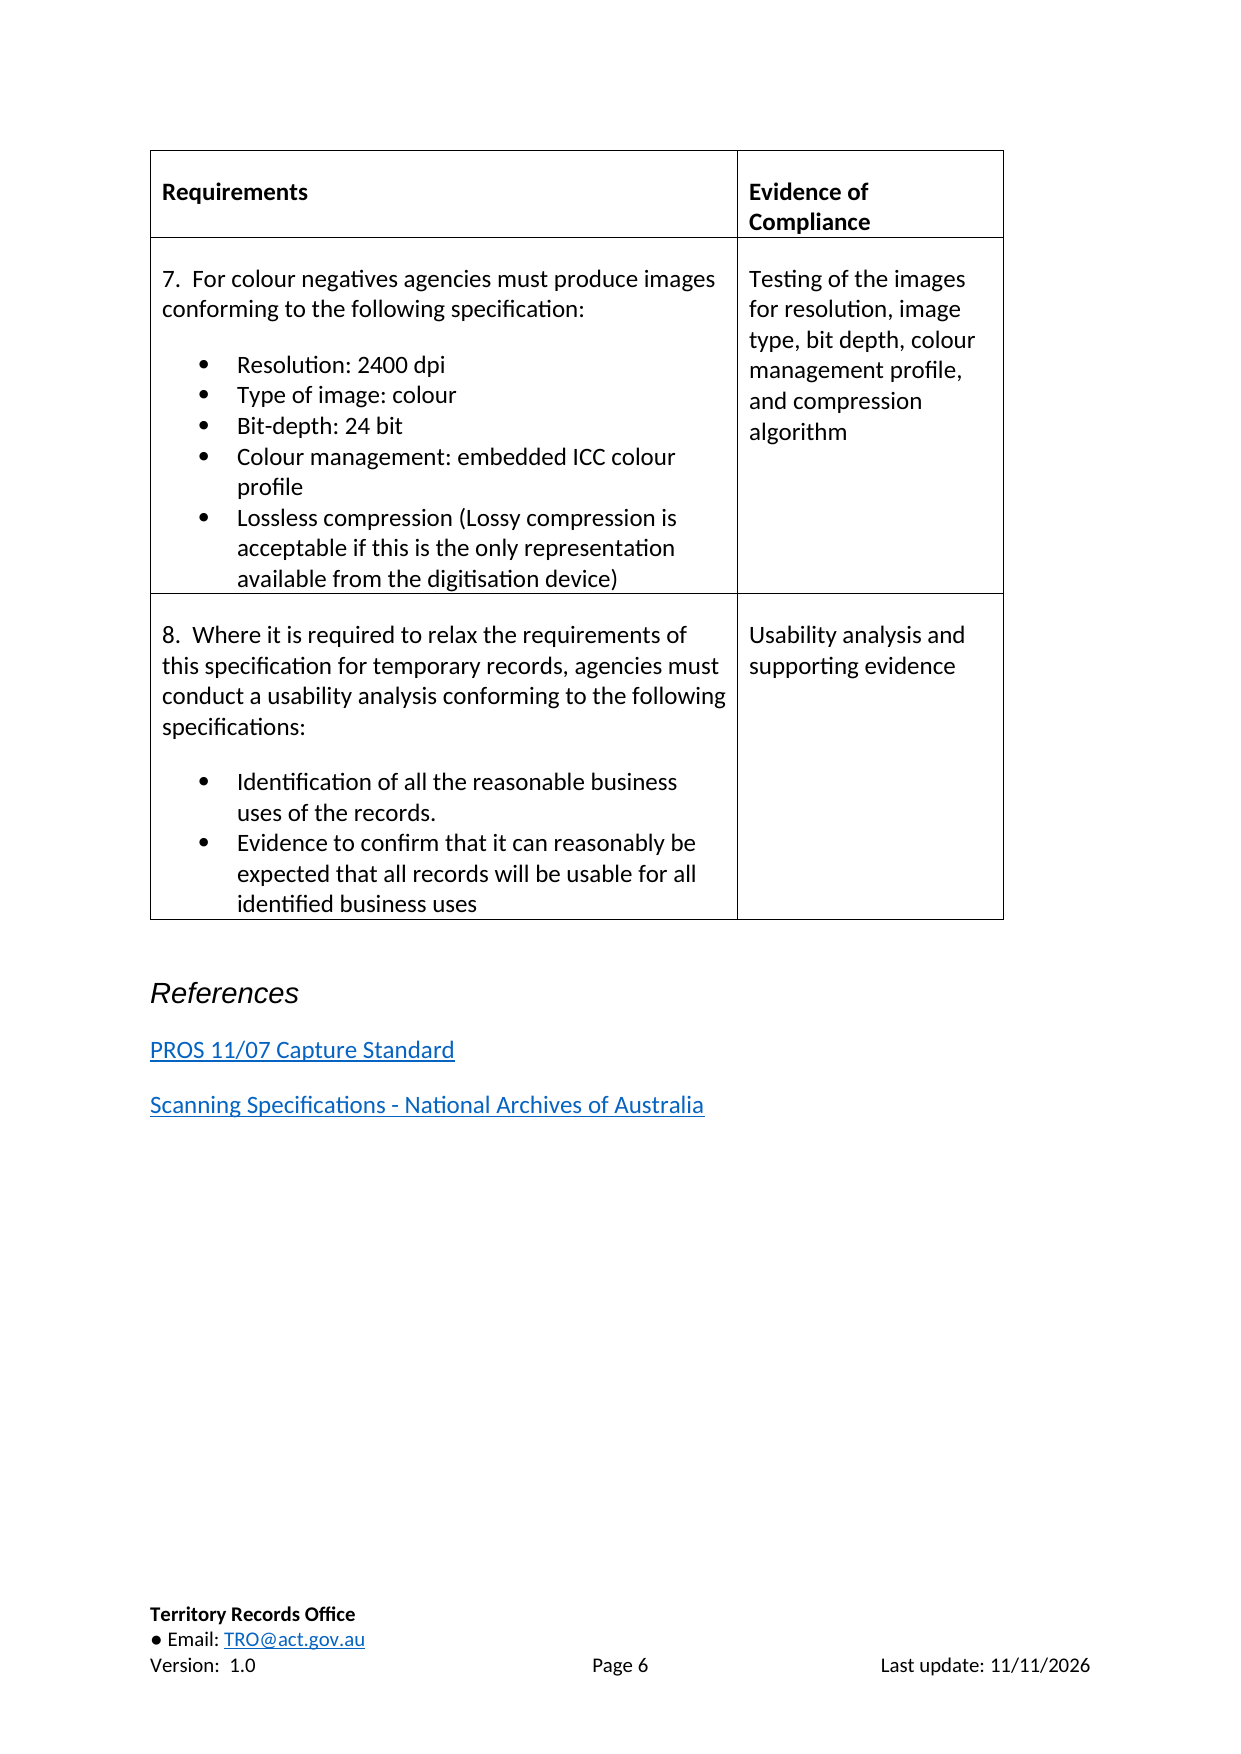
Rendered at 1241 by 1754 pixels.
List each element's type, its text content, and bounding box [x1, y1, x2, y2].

subtitle References [150, 976, 1107, 1009]
text Scanning Specifications - National Archives of Australia [150, 1090, 1107, 1120]
table_cell 7. For colour negatives agencies must produce images conforming to the following specification: Resolution: 2400 dpi Type of image: colour Bit-depth: 24 bit Colour management: embedded ICC colour profile Lossless compression (Lossy compression is acceptable if this is the only representation available from the digitisation device) [151, 238, 737, 593]
table_cell Usability analysis and supporting evidence [738, 594, 1003, 919]
table_header Requirements [151, 151, 737, 237]
table_cell Testing of the images for resolution, image type, bit depth, colour management profile, and compression algorithm [738, 238, 1003, 593]
table_header Evidence of Compliance [738, 151, 1003, 237]
table_cell 8. Where it is required to relax the requirements of this specification for temporary records, agencies must conduct a usability analysis conforming to the following specifications: Identification of all the reasonable business uses of the records. Evidence to confirm that it can reasonably be expected that all records will be usable for all identified business uses [151, 594, 737, 919]
text PROS 11/07 Capture Standard [150, 1034, 1107, 1065]
